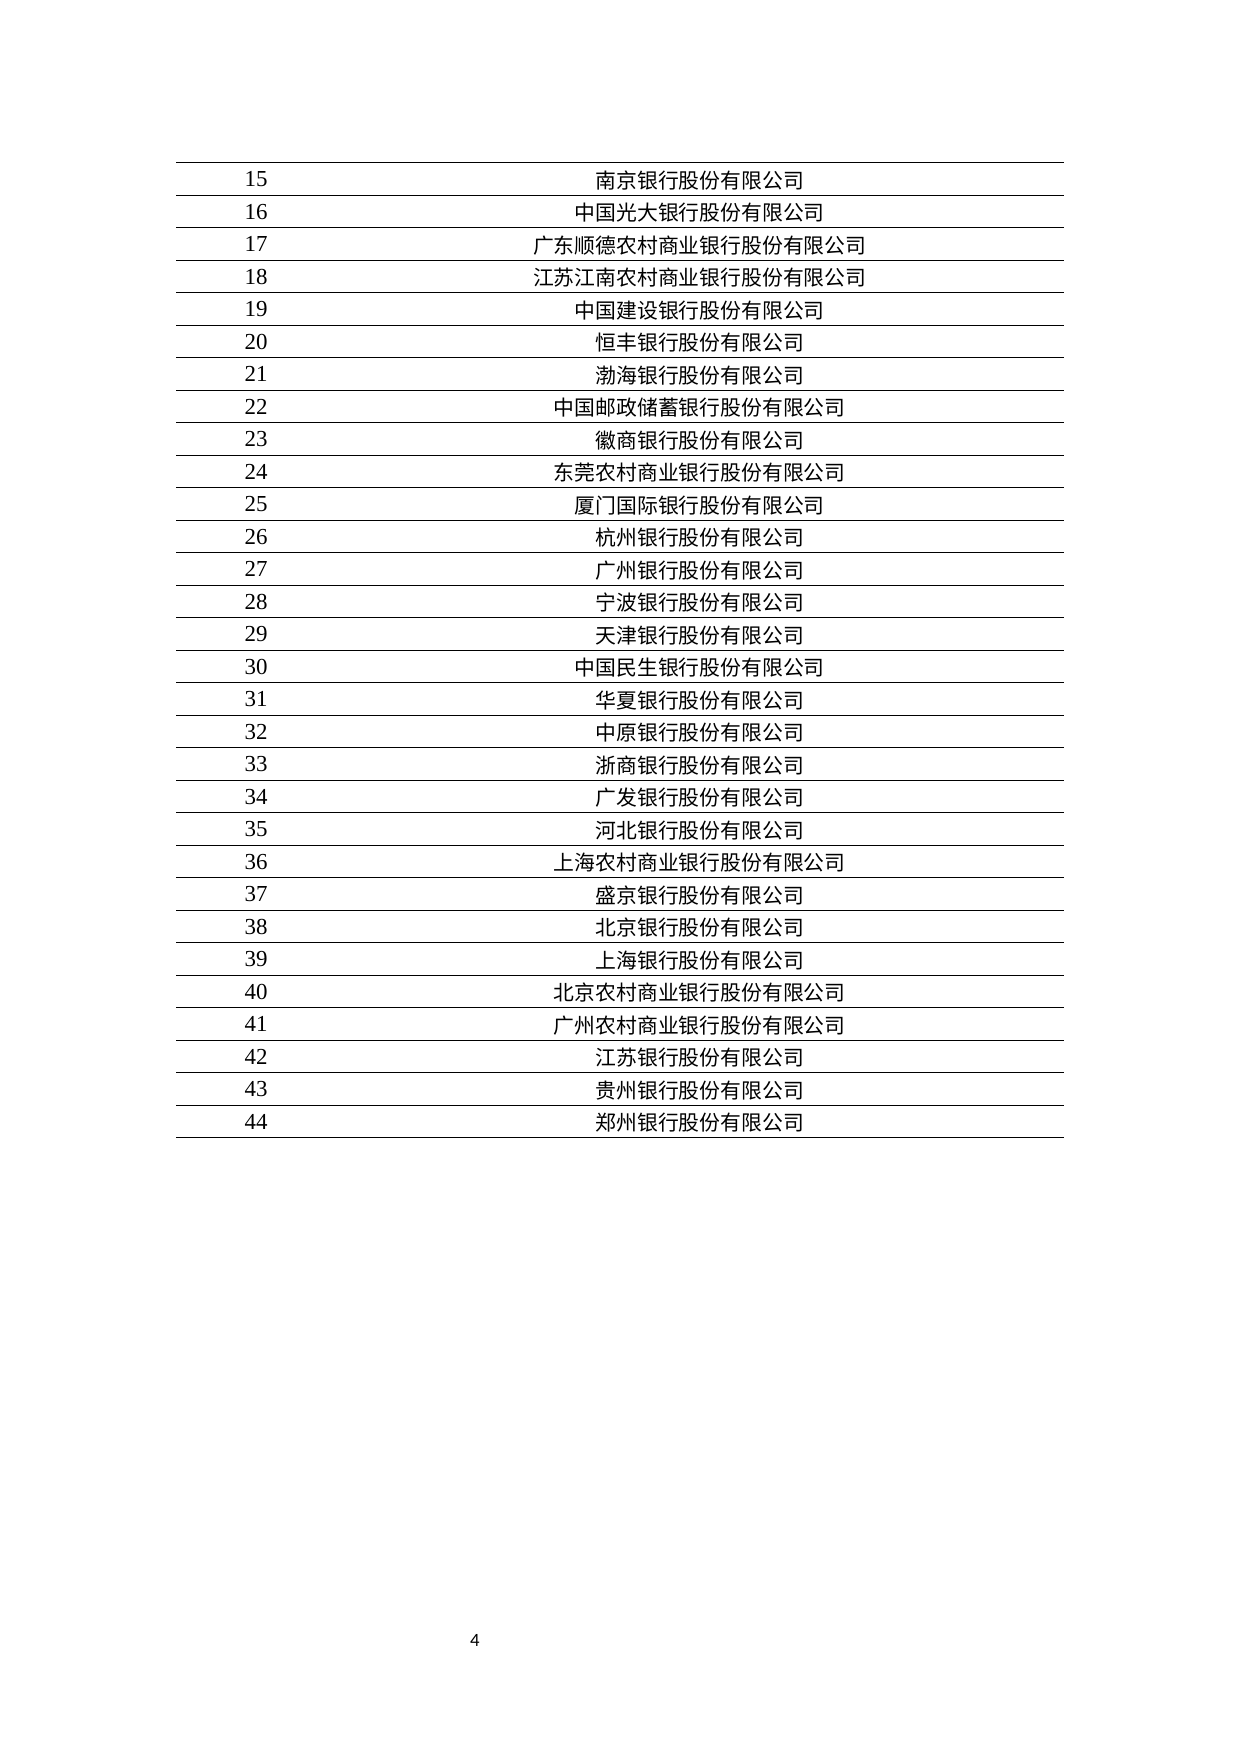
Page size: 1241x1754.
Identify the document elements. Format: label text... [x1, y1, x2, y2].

table_cell 43 [176, 1073, 335, 1104]
table_cell 中国邮政储蓄银行股份有限公司 [335, 391, 1064, 422]
table_cell 上海银行股份有限公司 [335, 943, 1064, 974]
table_cell 28 [176, 586, 335, 617]
table_cell 27 [176, 553, 335, 584]
table_cell 广东顺德农村商业银行股份有限公司 [335, 228, 1064, 259]
table_cell 江苏江南农村商业银行股份有限公司 [335, 261, 1064, 292]
table_cell 广发银行股份有限公司 [335, 781, 1064, 812]
table_cell 42 [176, 1041, 335, 1072]
table_cell 19 [176, 293, 335, 324]
table_cell 20 [176, 326, 335, 357]
table_cell 中国建设银行股份有限公司 [335, 293, 1064, 324]
table_cell 中国光大银行股份有限公司 [335, 196, 1064, 227]
table_cell 35 [176, 813, 335, 844]
table_cell 南京银行股份有限公司 [335, 163, 1064, 194]
table_cell 31 [176, 683, 335, 714]
table_cell 39 [176, 943, 335, 974]
table_cell 广州银行股份有限公司 [335, 553, 1064, 584]
table_cell 32 [176, 716, 335, 747]
table_cell 渤海银行股份有限公司 [335, 358, 1064, 389]
table_cell 40 [176, 976, 335, 1007]
table_cell 16 [176, 196, 335, 227]
table_cell 天津银行股份有限公司 [335, 618, 1064, 649]
table_cell 29 [176, 618, 335, 649]
table_cell 江苏银行股份有限公司 [335, 1041, 1064, 1072]
table_cell 30 [176, 651, 335, 682]
table_cell 23 [176, 423, 335, 454]
table_cell 浙商银行股份有限公司 [335, 748, 1064, 779]
table_cell 17 [176, 228, 335, 259]
table_cell 宁波银行股份有限公司 [335, 586, 1064, 617]
table_cell 41 [176, 1008, 335, 1039]
table_cell 25 [176, 488, 335, 519]
table_cell 恒丰银行股份有限公司 [335, 326, 1064, 357]
table_cell 中国民生银行股份有限公司 [335, 651, 1064, 682]
table_cell 厦门国际银行股份有限公司 [335, 488, 1064, 519]
table_cell 36 [176, 846, 335, 877]
table_cell 22 [176, 391, 335, 422]
table_cell 38 [176, 911, 335, 942]
table_cell 33 [176, 748, 335, 779]
table_cell 上海农村商业银行股份有限公司 [335, 846, 1064, 877]
table_cell 21 [176, 358, 335, 389]
table_cell 15 [176, 163, 335, 194]
table_cell 杭州银行股份有限公司 [335, 521, 1064, 552]
table_cell 盛京银行股份有限公司 [335, 878, 1064, 909]
table_cell 贵州银行股份有限公司 [335, 1073, 1064, 1104]
table_cell 37 [176, 878, 335, 909]
table_cell 中原银行股份有限公司 [335, 716, 1064, 747]
table_cell 18 [176, 261, 335, 292]
table_cell 北京农村商业银行股份有限公司 [335, 976, 1064, 1007]
table_cell 24 [176, 456, 335, 487]
table_cell 广州农村商业银行股份有限公司 [335, 1008, 1064, 1039]
table_cell 44 [176, 1106, 335, 1137]
table_cell 徽商银行股份有限公司 [335, 423, 1064, 454]
table_cell 郑州银行股份有限公司 [335, 1106, 1064, 1137]
table_cell 东莞农村商业银行股份有限公司 [335, 456, 1064, 487]
table_cell 34 [176, 781, 335, 812]
table_cell 26 [176, 521, 335, 552]
table_cell 华夏银行股份有限公司 [335, 683, 1064, 714]
table_cell 河北银行股份有限公司 [335, 813, 1064, 844]
table_cell 北京银行股份有限公司 [335, 911, 1064, 942]
